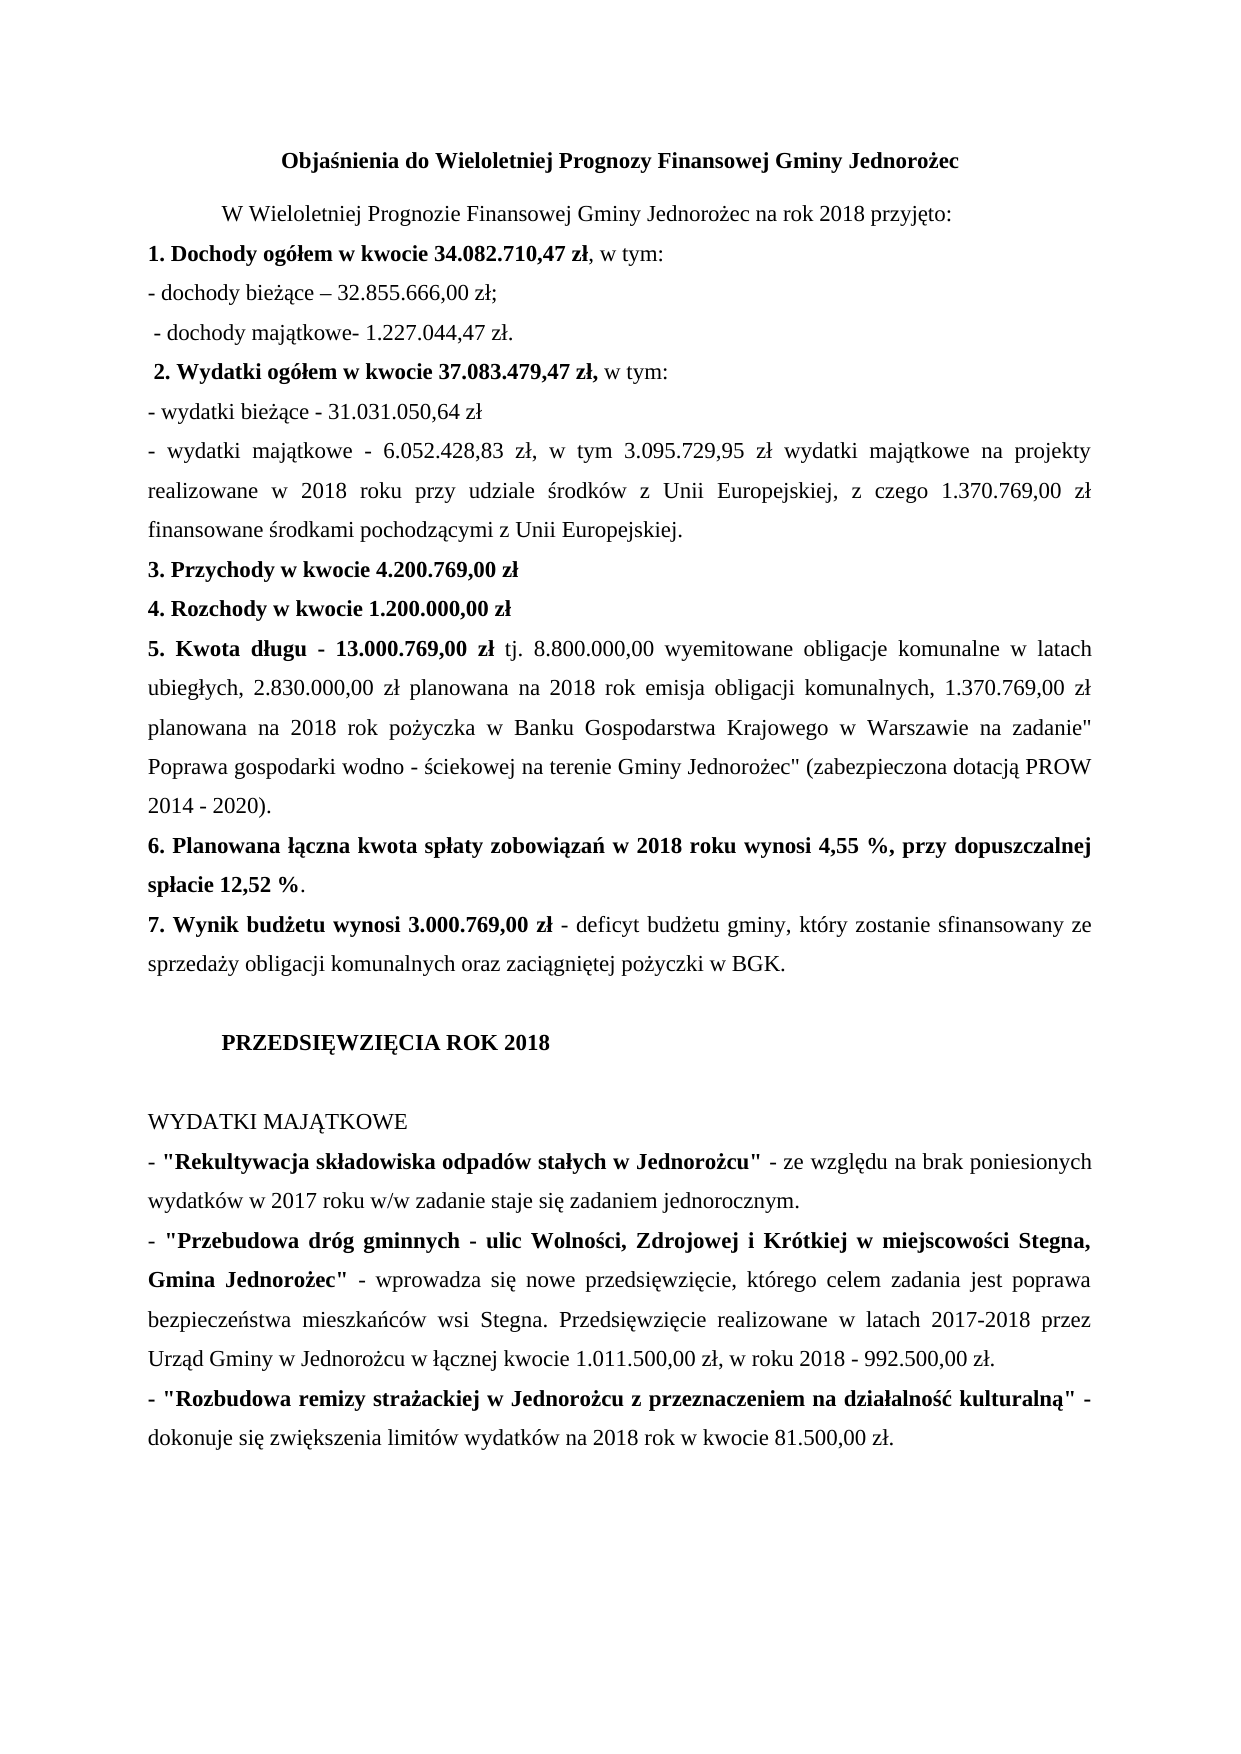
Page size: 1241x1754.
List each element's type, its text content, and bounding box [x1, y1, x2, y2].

text - dochody majątkowe- 1.227.044,47 zł. [148, 319, 1093, 345]
text 2. Wydatki ogółem w kwocie 37.083.479,47 zł, w tym: [148, 358, 1093, 384]
text WYDATKI MAJĄTKOWE [148, 1108, 1093, 1135]
text - "Rekultywacja składowiska odpadów stałych w Jednorożcu" - ze względu na brak poniesionych wydatków w 2017 roku w/w zadanie staje się zadaniem jednorocznym. [148, 1148, 1093, 1214]
text W Wieloletniej Prognozie Finansowej Gminy Jednorożec na rok 2018 przyjęto: [148, 200, 1093, 227]
text - "Przebudowa dróg gminnych - ulic Wolności, Zdrojowej i Krótkiej w miejscowości Stegna, Gmina Jednorożec" - wprowadza się nowe przedsięwzięcie, którego celem zadania jest poprawa bezpieczeństwa mieszkańców wsi Stegna. Przedsięwzięcie realizowane w latach 2017-2018 przez Urząd Gminy w Jednorożcu w łącznej kwocie 1.011.500,00 zł, w roku 2018 - 992.500,00 zł. [148, 1227, 1093, 1372]
text - "Rozbudowa remizy strażackiej w Jednorożcu z przeznaczeniem na działalność kulturalną" - dokonuje się zwiększenia limitów wydatków na 2018 rok w kwocie 81.500,00 zł. [148, 1385, 1093, 1451]
text PRZEDSIĘWZIĘCIA ROK 2018 [148, 1029, 1093, 1056]
text 3. Przychody w kwocie 4.200.769,00 zł [148, 556, 1093, 582]
text 4. Rozchody w kwocie 1.200.000,00 zł [148, 595, 1093, 621]
text - dochody bieżące – 32.855.666,00 zł; [148, 279, 1093, 306]
text 6. Planowana łączna kwota spłaty zobowiązań w 2018 roku wynosi 4,55 %, przy dopuszczalnej spłacie 12,52 %. [148, 832, 1093, 898]
text 7. Wynik budżetu wynosi 3.000.769,00 zł - deficyt budżetu gminy, który zostanie sfinansowany ze sprzedaży obligacji komunalnych oraz zaciągniętej pożyczki w BGK. [148, 911, 1093, 977]
text Objaśnienia do Wieloletniej Prognozy Finansowej Gminy Jednorożec [148, 148, 1093, 174]
text 5. Kwota długu - 13.000.769,00 zł tj. 8.800.000,00 wyemitowane obligacje komunalne w latach ubiegłych, 2.830.000,00 zł planowana na 2018 rok emisja obligacji komunalnych, 1.370.769,00 zł planowana na 2018 rok pożyczka w Banku Gospodarstwa Krajowego w Warszawie na zadanie" Poprawa gospodarki wodno - ściekowej na terenie Gminy Jednorożec" (zabezpieczona dotacją PROW 2014 - 2020). [148, 634, 1093, 819]
text - wydatki majątkowe - 6.052.428,83 zł, w tym 3.095.729,95 zł wydatki majątkowe na projekty realizowane w 2018 roku przy udziale środków z Unii Europejskiej, z czego 1.370.769,00 zł finansowane środkami pochodzącymi z Unii Europejskiej. [148, 437, 1093, 542]
text - wydatki bieżące - 31.031.050,64 zł [148, 398, 1093, 424]
text 1. Dochody ogółem w kwocie 34.082.710,47 zł, w tym: [148, 240, 1093, 266]
